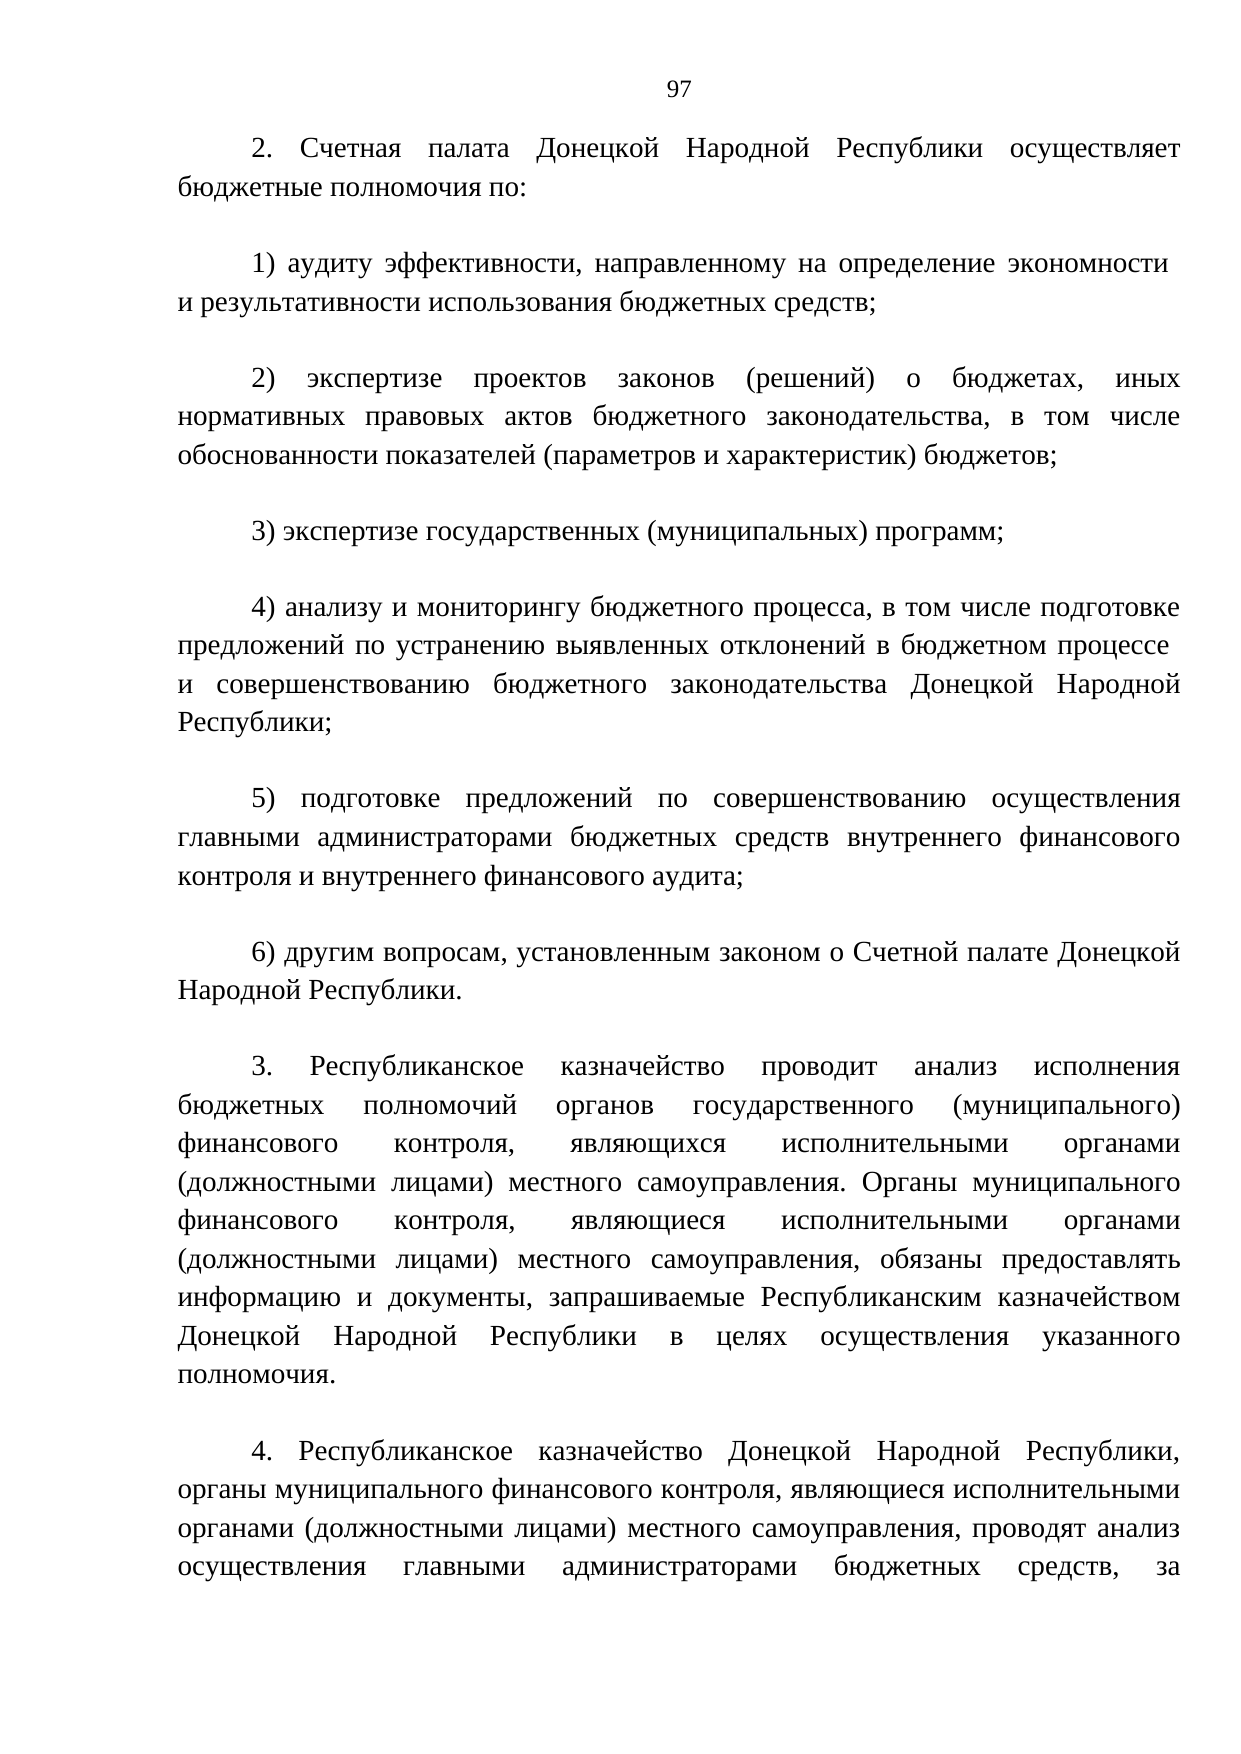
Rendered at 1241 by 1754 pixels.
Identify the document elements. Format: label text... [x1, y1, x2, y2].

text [177, 1433, 1181, 1582]
text 6) другим вопросам, установленным законом о Счетной палате Донецкой Народной Республики. [177, 934, 1181, 1006]
text 3. Республиканское казначейство проводит анализ исполнения бюджетных полномочий органов государственного (муниципального) финансового контроля, являющихся исполнительными органами (должностными лицами) местного самоуправления. Органы муниципального финансового контроля, являющиеся исполнительными органами (должностными лицами) местного самоуправления, обязаны предоставлять информацию и документы, запрашиваемые Республиканским казначейством Донецкой Народной Республики в целях осуществления указанного полномочия. [177, 1048, 1181, 1390]
text 2) экспертизе проектов законов (решений) о бюджетах, иных нормативных правовых актов бюджетного законодательства, в том числе обоснованности показателей (параметров и характеристик) бюджетов; [177, 360, 1181, 470]
text 1) аудиту эффективности, направленному на определение экономности и результативности использования бюджетных средств; [177, 245, 1181, 317]
text 2. Счетная палата Донецкой Народной Республики осуществляет бюджетные полномочия по: [177, 131, 1181, 203]
text 3) экспертизе государственных (муниципальных) программ; [177, 513, 1181, 546]
text 5) подготовке предложений по совершенствованию осуществления главными администраторами бюджетных средств внутреннего финансового контроля и внутреннего финансового аудита; [177, 781, 1181, 891]
text 4) анализу и мониторингу бюджетного процесса, в том числе подготовке предложений по устранению выявленных отклонений в бюджетном процессе и совершенствованию бюджетного законодательства Донецкой Народной Республики; [177, 589, 1181, 738]
